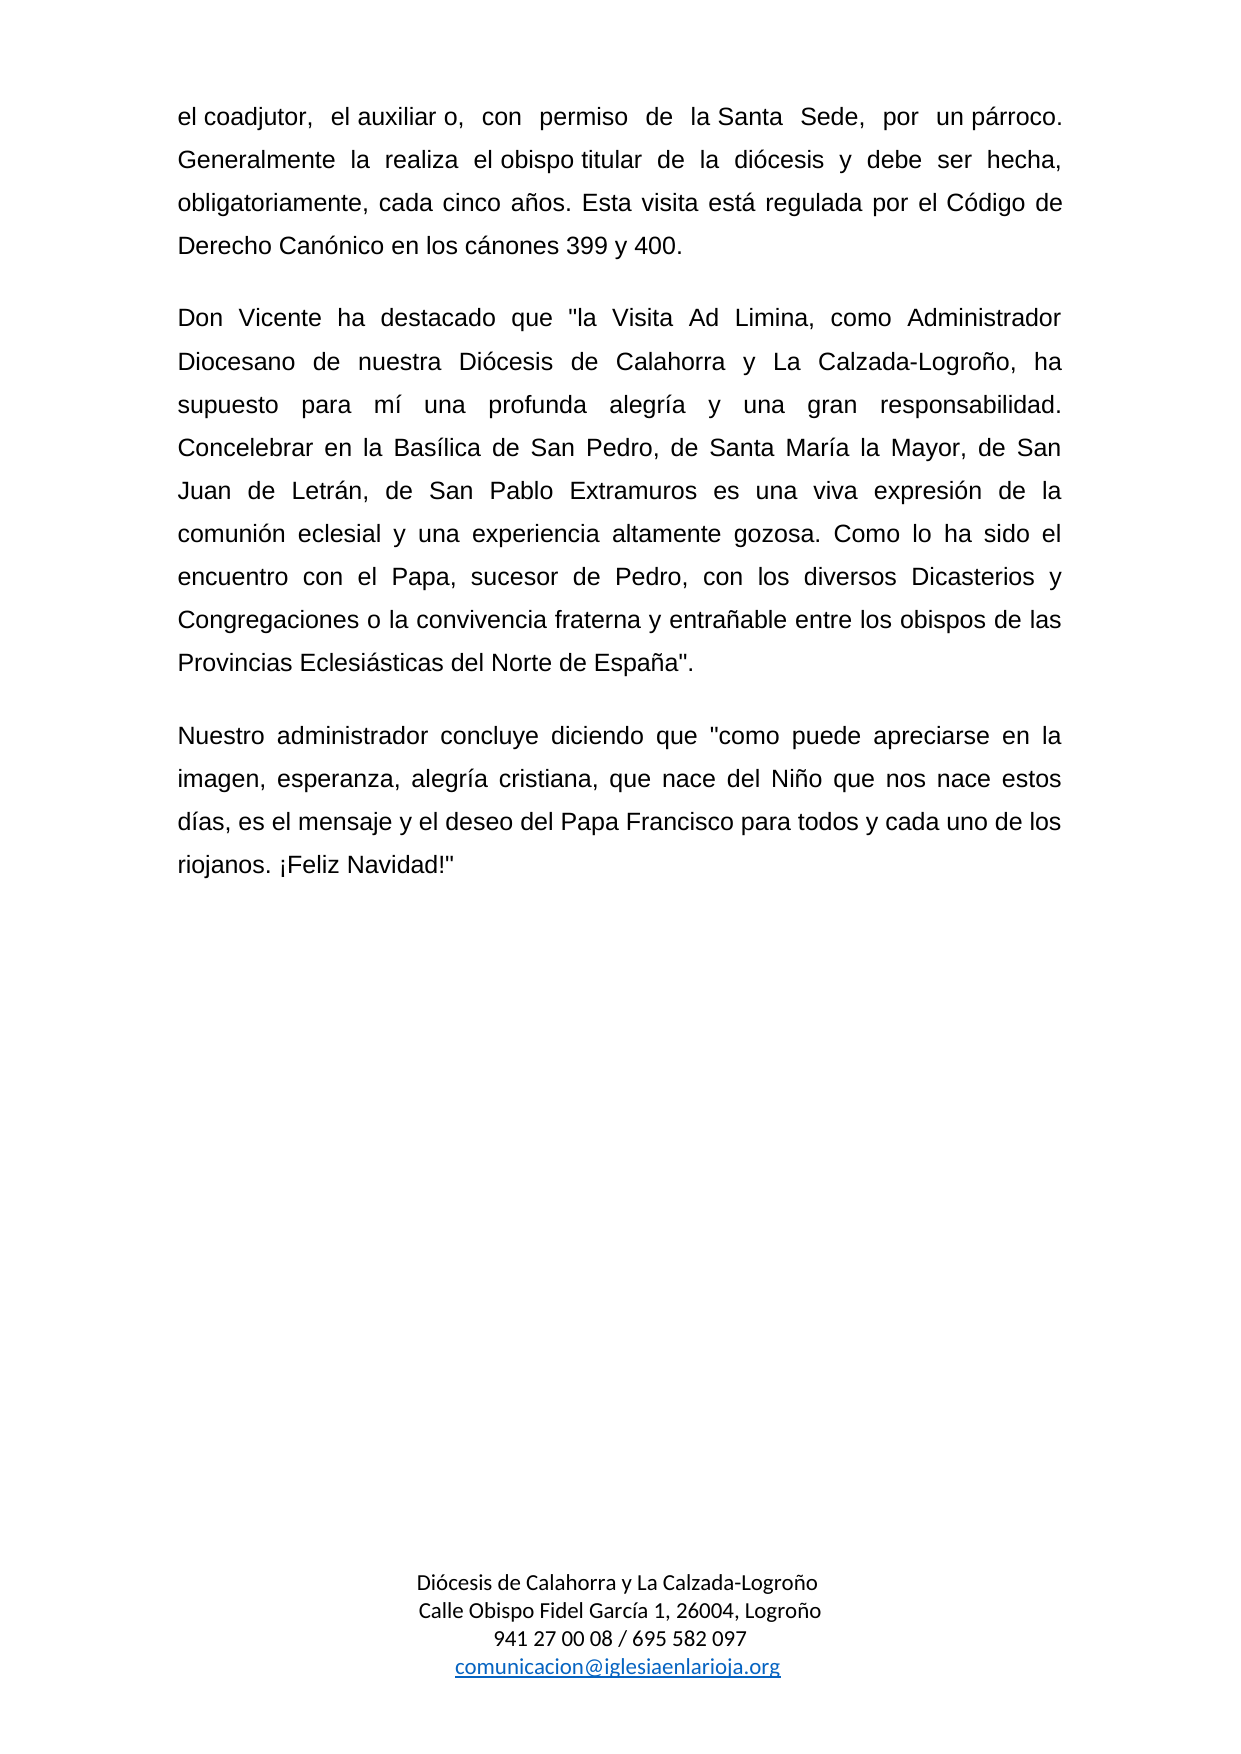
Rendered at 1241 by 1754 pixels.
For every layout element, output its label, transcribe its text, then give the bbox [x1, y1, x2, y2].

text Don Vicente ha destacado que "la Visita Ad Limina, como Administrador Diocesano de nuestra Diócesis de Calahorra y La Calzada-Logroño, ha supuesto para mí una profunda alegría y una gran responsabilidad. Concelebrar en la Basílica de San Pedro, de Santa María la Mayor, de San Juan de Letrán, de San Pablo Extramuros es una viva expresión de la comunión eclesial y una experiencia altamente gozosa. Como lo ha sido el encuentro con el Papa, sucesor de Pedro, con los diversos Dicasterios y Congregaciones o la convivencia fraterna y entrañable entre los obispos de las Provincias Eclesiásticas del Norte de España". [177, 303, 1063, 677]
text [177, 102, 1063, 260]
text Nuestro administrador concluye diciendo que "como puede apreciarse en la imagen, esperanza, alegría cristiana, que nace del Niño que nos nace estos días, es el mensaje y el deseo del Papa Francisco para todos y cada uno de los riojanos. ¡Feliz Navidad!" [177, 721, 1063, 879]
